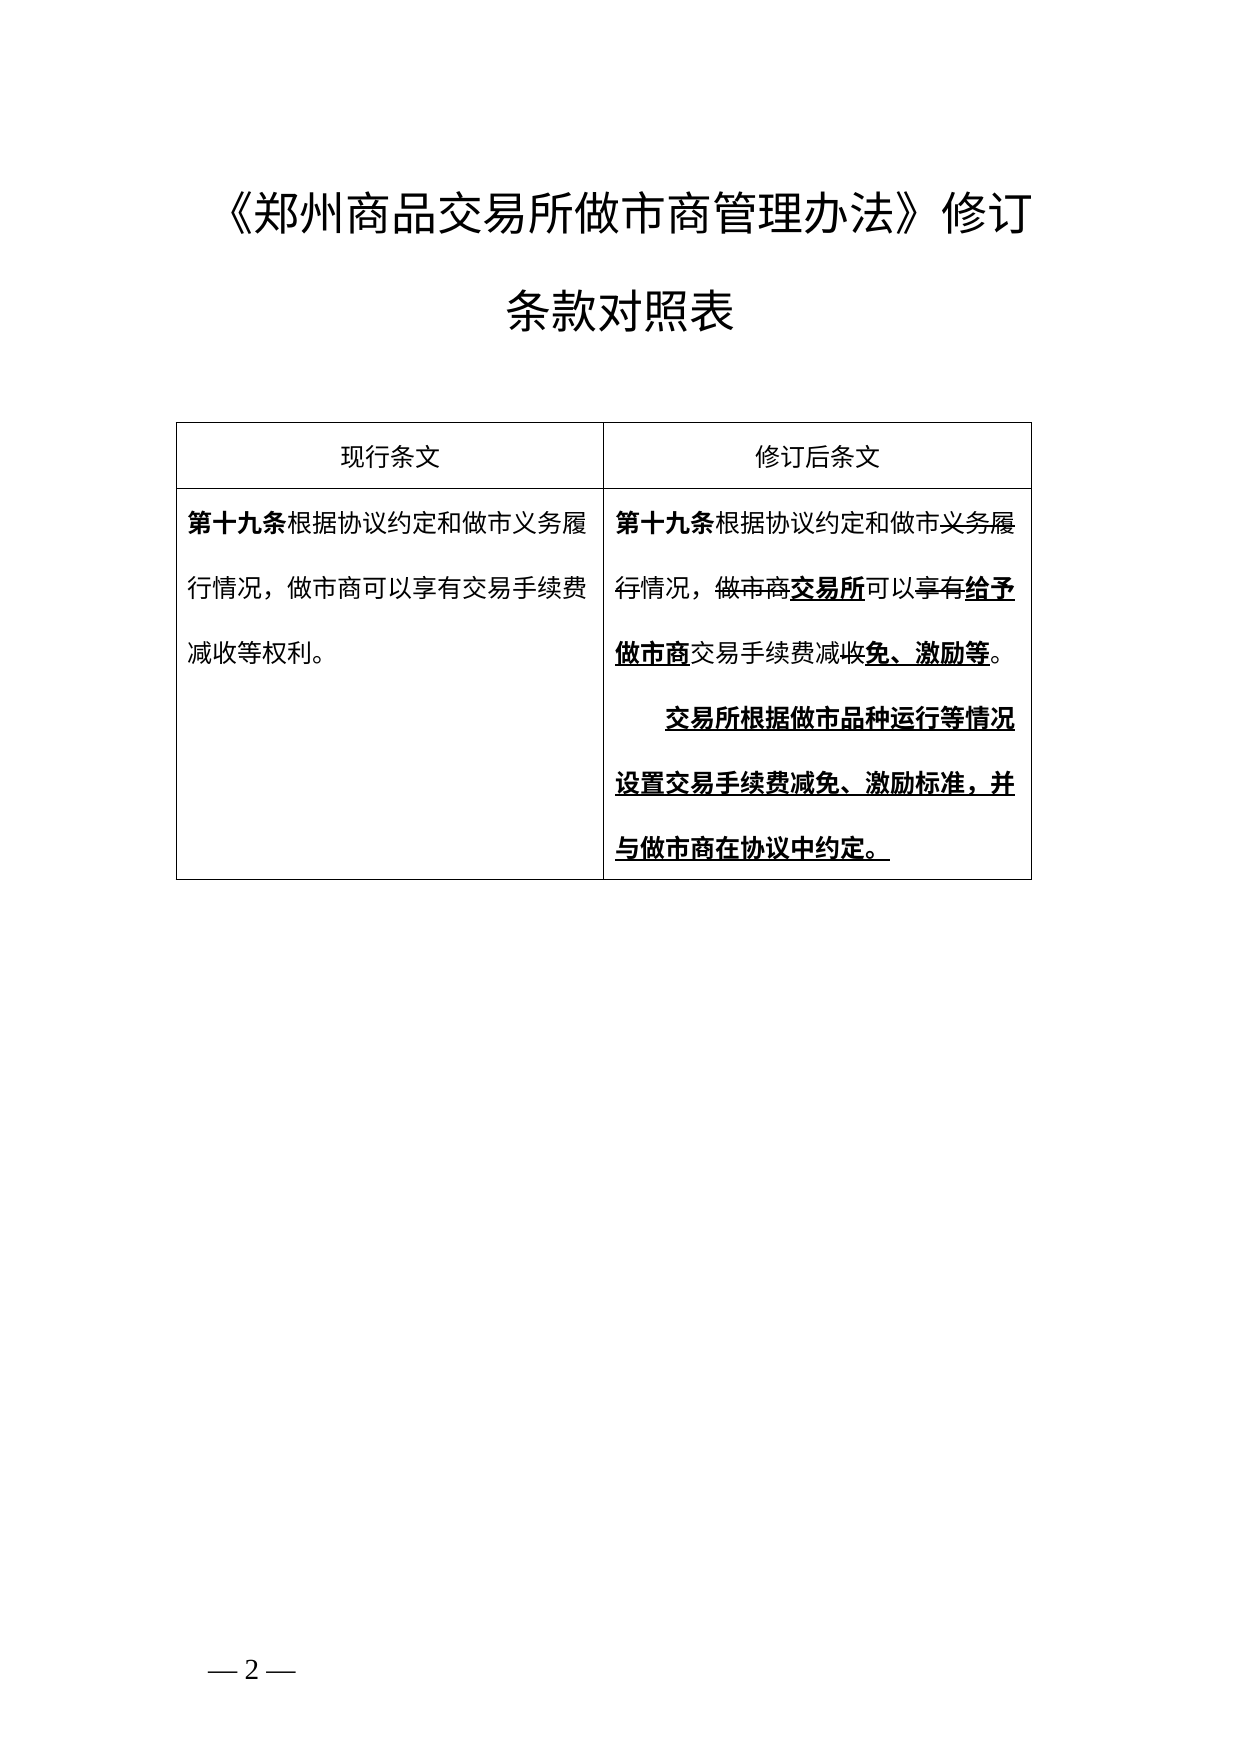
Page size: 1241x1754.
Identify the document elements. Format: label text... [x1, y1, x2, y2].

table_cell 第十九条根据协议约定和做市义务履行情况，做市商交易所可以享有给予做市商交易手续费减收免、激励等。 交易所根据做市品种运行等情况设置交易手续费减免、激励标准，并与做市商在协议中约定。 [604, 489, 1031, 879]
text 《郑州商品交易所做市商管理办法》修订 [187, 162, 1053, 259]
text 条款对照表 [187, 259, 1053, 357]
table_cell 第十九条根据协议约定和做市义务履行情况，做市商可以享有交易手续费减收等权利。 [177, 489, 603, 879]
table_header 现行条文 [177, 423, 603, 488]
table_header 修订后条文 [604, 423, 1031, 488]
